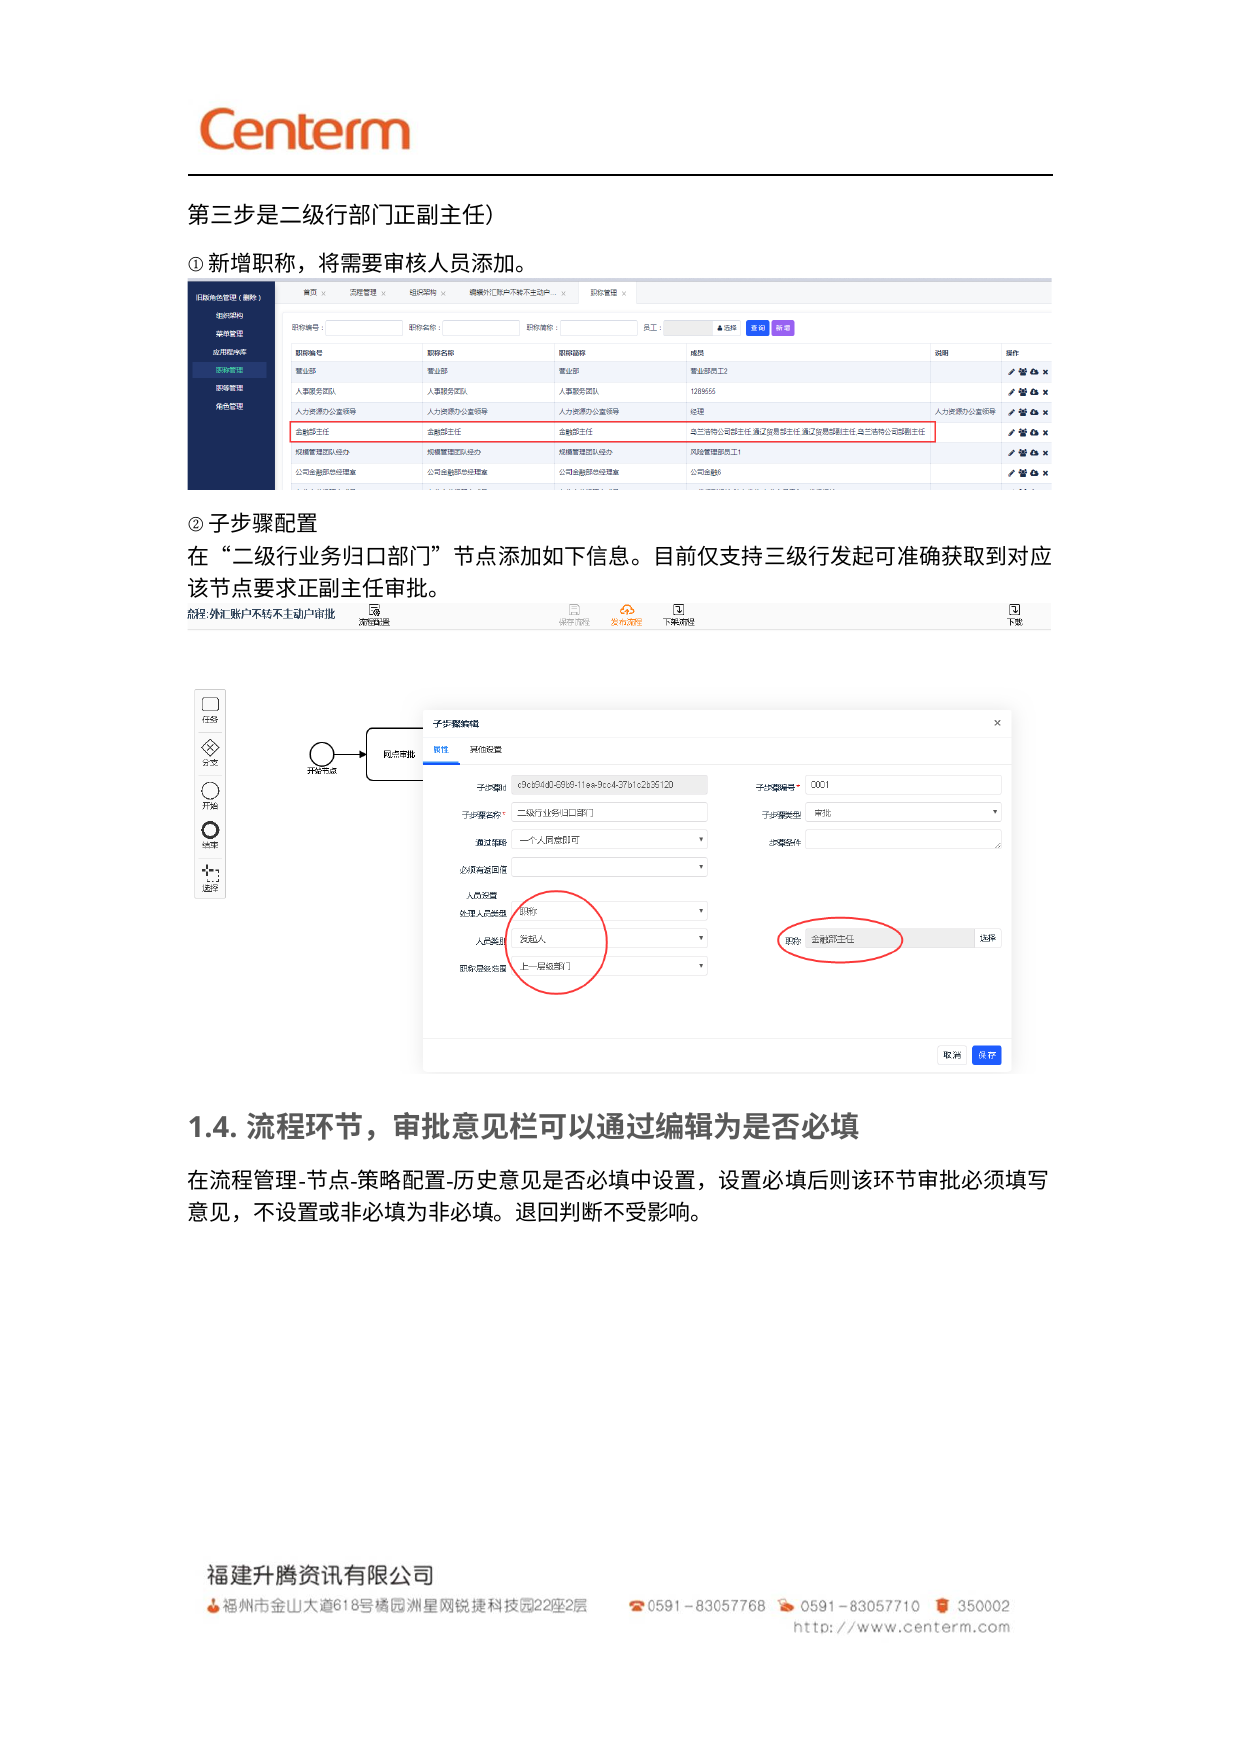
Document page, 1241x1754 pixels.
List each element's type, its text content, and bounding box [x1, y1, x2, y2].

text ②子步骤配置 [187, 506, 1053, 538]
subtitle 流程环节，审批意见栏可以通过编辑为是否必填 [187, 1103, 1053, 1146]
text 在“二级行业务归口部门”节点添加如下信息。目前仅支持三级行发起可准确获取到对应该节点要求正副主任审批。 [187, 538, 1053, 603]
text 在流程管理-节点-策略配置-历史意见是否必填中设置，设置必填后则该环节审批必须填写意见，不设置或非必填为非必填。退回判断不受影响。 [187, 1162, 1053, 1227]
picture [187, 603, 1051, 1074]
picture [187, 88, 426, 172]
picture [187, 278, 1052, 490]
text ①新增职称，将需要审核人员添加。 [187, 246, 1053, 278]
text （某流程中第一步发起人是二级行网点员工，第二步审批人是发起人同网点正副主任，第三步是二级行部门正副主任） [187, 181, 1053, 246]
picture [187, 1551, 1053, 1651]
